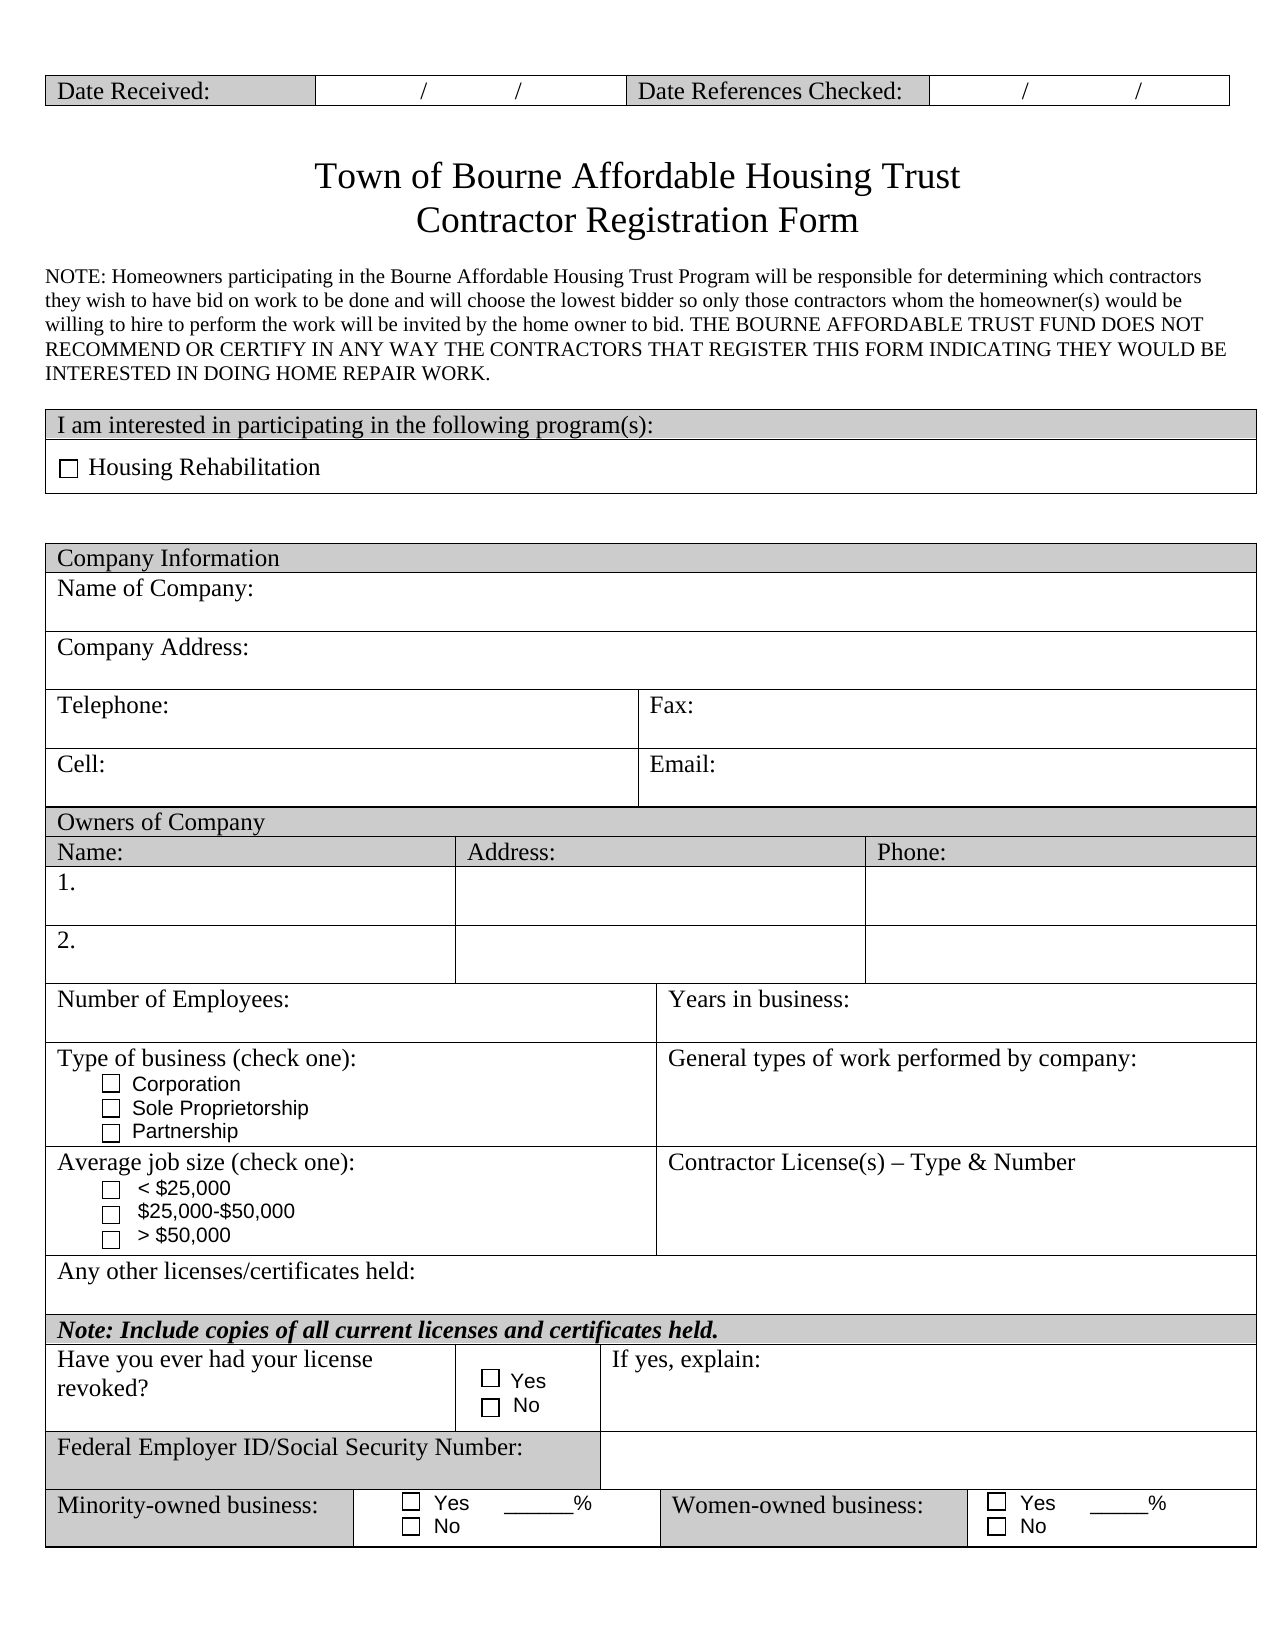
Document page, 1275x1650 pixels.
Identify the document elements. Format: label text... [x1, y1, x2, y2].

table_cell Years in business: [657, 984, 1256, 1042]
table_header I am interested in participating in the following program(s): [46, 410, 1256, 438]
table_cell Minority-owned business: [46, 1490, 353, 1546]
table_cell Yes ______% No [354, 1490, 660, 1546]
table_cell Federal Employer ID/Social Security Number: [46, 1432, 600, 1489]
table_header / / [930, 76, 1229, 105]
table_cell Any other licenses/certificates held: [46, 1256, 1256, 1314]
table_cell Note: Include copies of all current licenses and certificates held. [46, 1315, 1256, 1343]
table_cell 1. [46, 867, 455, 924]
table_cell Yes No [456, 1345, 600, 1431]
table_cell Contractor License(s) – Type & Number [657, 1147, 1256, 1255]
table_cell Housing Rehabilitation [46, 440, 1256, 493]
table_cell Name: [46, 837, 455, 866]
text NOTE: Homeowners participating in the Bourne Affordable Housing Trust Program will be responsible for determining which contractors they wish to have bid on work to be done and will choose the lowest bidder so only those contractors whom the homeowner(s) would be willing to hire to perform the work will be invited by the home owner to bid. THE BOURNE AFFORDABLE TRUST FUND DOES NOT RECOMMEND OR CERTIFY IN ANY WAY THE CONTRACTORS THAT REGISTER THIS FORM INDICATING THEY WOULD BE INTERESTED IN DOING HOME REPAIR WORK. [45, 264, 1230, 384]
table_cell Women-owned business: [661, 1490, 967, 1546]
subtitle Town of Affordable Housing Trust [45, 154, 1230, 197]
table_cell Telephone: [46, 690, 638, 748]
table_cell Company Address: [46, 632, 1256, 689]
table_header Company Information [46, 544, 1256, 572]
table_cell [601, 1432, 1256, 1489]
table_header / / [316, 76, 626, 105]
table_cell [456, 867, 865, 924]
table_cell Have you ever had your license revoked? [46, 1345, 455, 1431]
table_cell General types of work performed by company: [657, 1043, 1256, 1146]
table_cell Number of Employees: [46, 984, 656, 1042]
subtitle Contractor Registration Form [45, 197, 1230, 240]
table_header Date Received: [46, 76, 315, 105]
table_cell Phone: [866, 837, 1256, 866]
table_cell [456, 926, 865, 983]
table_cell Cell: [46, 749, 638, 806]
table_cell [866, 926, 1256, 983]
table_cell 2. [46, 926, 455, 983]
table_cell If yes, explain: [601, 1345, 1256, 1431]
table_cell Average job size (check one): < $25,000 $25,000-$50,000 > $50,000 [46, 1147, 656, 1255]
table_cell Owners of Company [46, 808, 1256, 836]
table_cell Email: [639, 749, 1256, 806]
table_cell [866, 867, 1256, 924]
table_cell Fax: [639, 690, 1256, 748]
table_cell Type of business (check one): Corporation Sole Proprietorship Partnership [46, 1043, 656, 1146]
table_cell Name of Company: [46, 573, 1256, 631]
table_header Date References Checked: [627, 76, 929, 105]
table_cell Address: [456, 837, 865, 866]
table_cell Yes _____% No [968, 1490, 1256, 1546]
